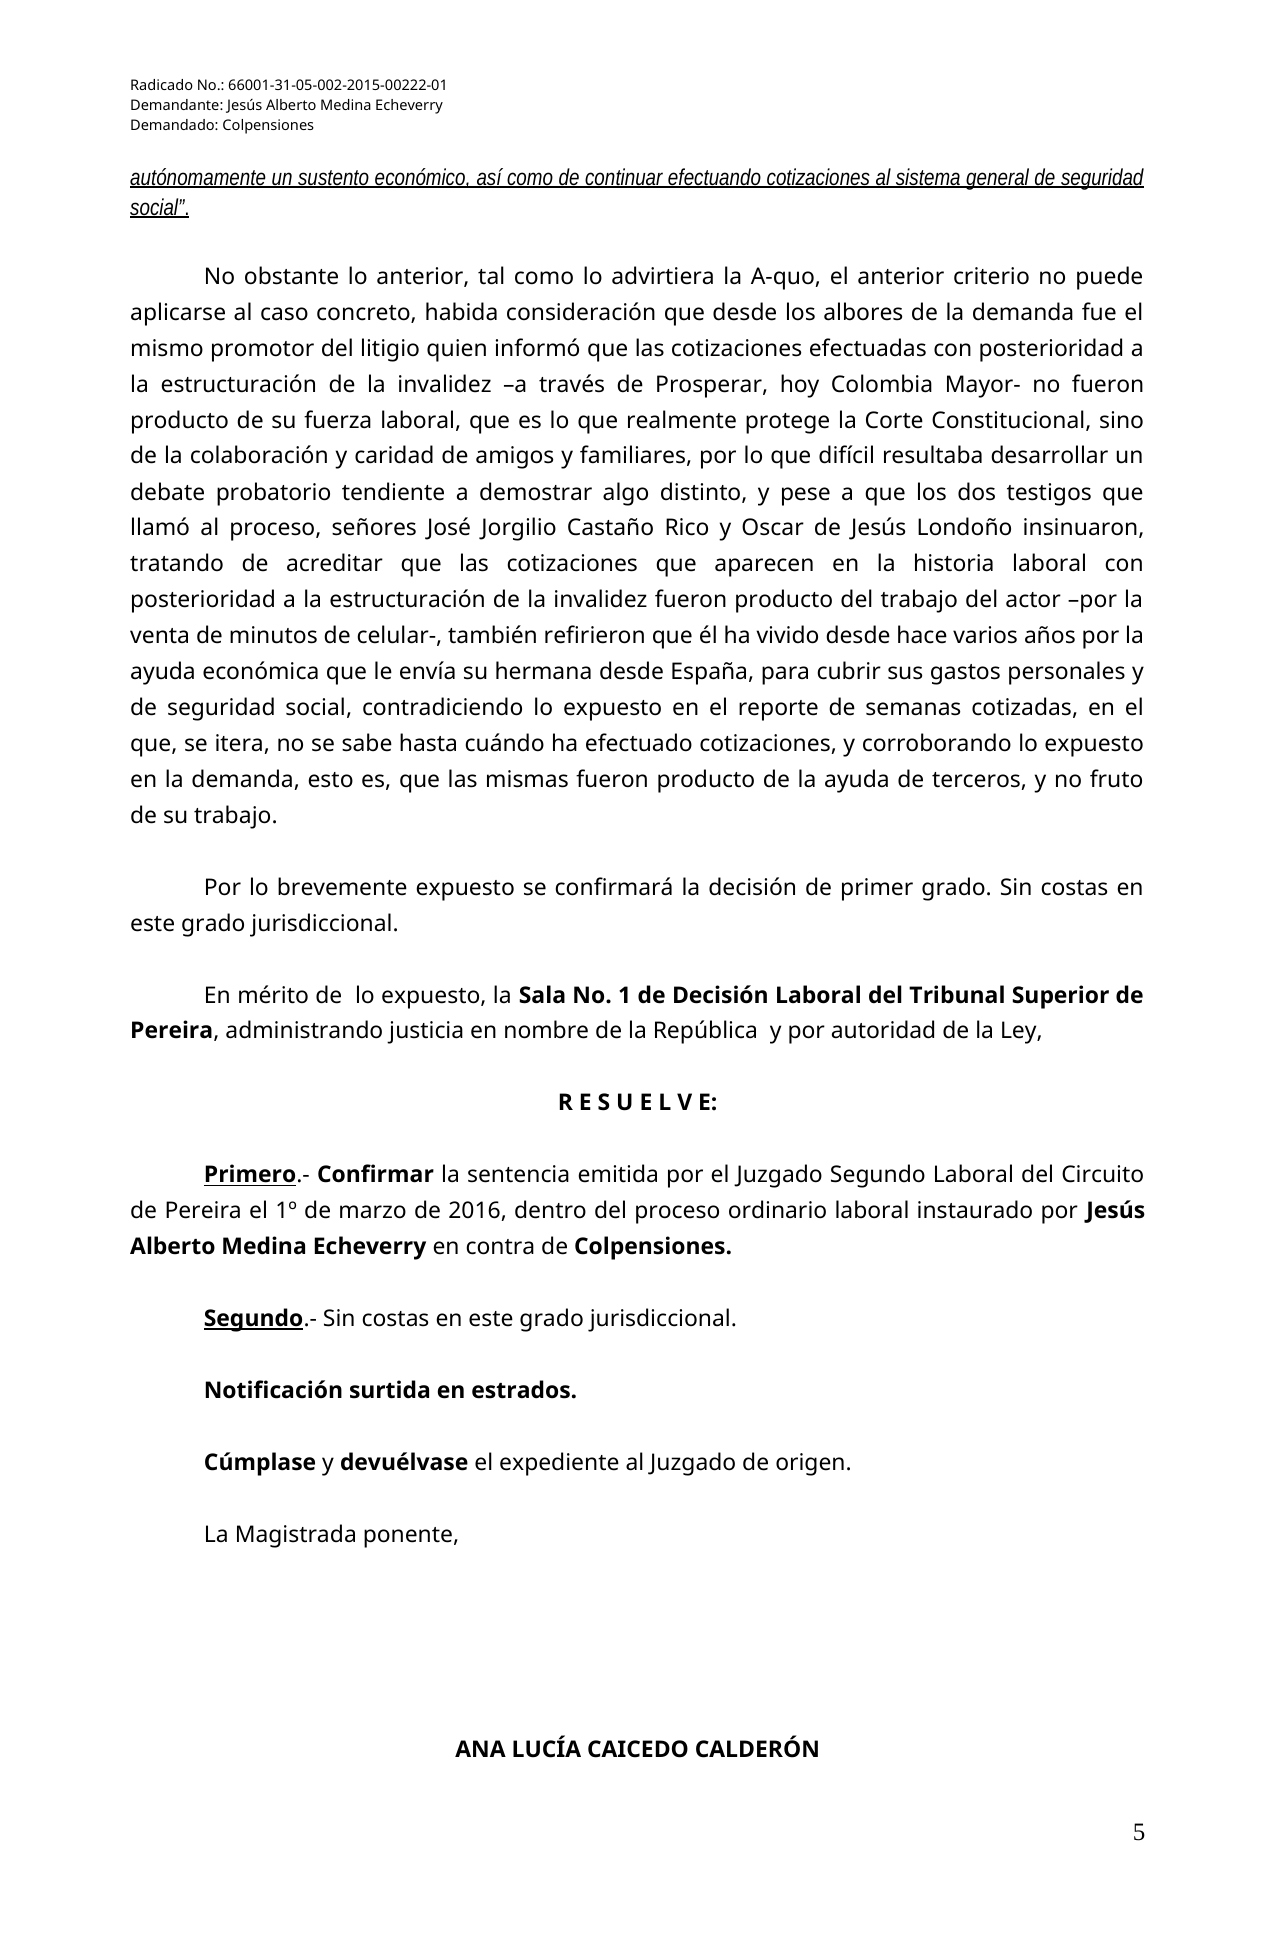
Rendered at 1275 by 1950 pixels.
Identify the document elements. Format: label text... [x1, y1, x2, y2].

subtitle ANA LUCÍA CAICEDO CALDERÓN [130, 1733, 1145, 1764]
text La Magistrada ponente, [130, 1518, 1145, 1549]
text R E S U E L V E: [130, 1086, 1145, 1118]
text Segundo.- Sin costas en este grado jurisdiccional. [130, 1302, 1145, 1333]
text En mérito de lo expuesto, la Sala No. 1 de Decisión Laboral del Tribunal Superior de Pereira, administrando justicia en nombre de la República y por autoridad de la Ley, [130, 978, 1145, 1046]
text No obstante lo anterior, tal como lo advirtiera la A-quo, el anterior criterio no puede aplicarse al caso concreto, habida consideración que desde los albores de la demanda fue el mismo promotor del litigio quien informó que las cotizaciones efectuadas con posterioridad a la estructuración de la invalidez –a través de Prosperar, hoy Colombia Mayor- no fueron producto de su fuerza laboral, que es lo que realmente protege la Corte Constitucional, sino de la colaboración y caridad de amigos y familiares, por lo que difícil resultaba desarrollar un debate probatorio tendiente a demostrar algo distinto, y pese a que los dos testigos que llamó al proceso, señores José Jorgilio Castaño Rico y Oscar de Jesús Londoño insinuaron, tratando de acreditar que las cotizaciones que aparecen en la historia laboral con posterioridad a la estructuración de la invalidez fueron producto del trabajo del actor –por la venta de minutos de celular-, también refirieron que él ha vivido desde hace varios años por la ayuda económica que le envía su hermana desde España, para cubrir sus gastos personales y de seguridad social, contradiciendo lo expuesto en el reporte de semanas cotizadas, en el que, se itera, no se sabe hasta cuándo ha efectuado cotizaciones, y corroborando lo expuesto en la demanda, esto es, que las mismas fueron producto de la ayuda de terceros, y no fruto de su trabajo. [130, 260, 1145, 830]
text Cúmplase y devuélvase el expediente al Juzgado de origen. [130, 1446, 1145, 1477]
text Por lo brevemente expuesto se confirmará la decisión de primer grado. Sin costas en este grado jurisdiccional. [130, 871, 1145, 938]
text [130, 163, 1145, 220]
text Primero.- Confirmar la sentencia emitida por el Juzgado Segundo Laboral del Circuito de Pereira el 1º de marzo de 2016, dentro del proceso ordinario laboral instaurado por Jesús Alberto Medina Echeverry en contra de Colpensiones. [130, 1158, 1145, 1261]
text Notificación surtida en estrados. [130, 1374, 1145, 1405]
